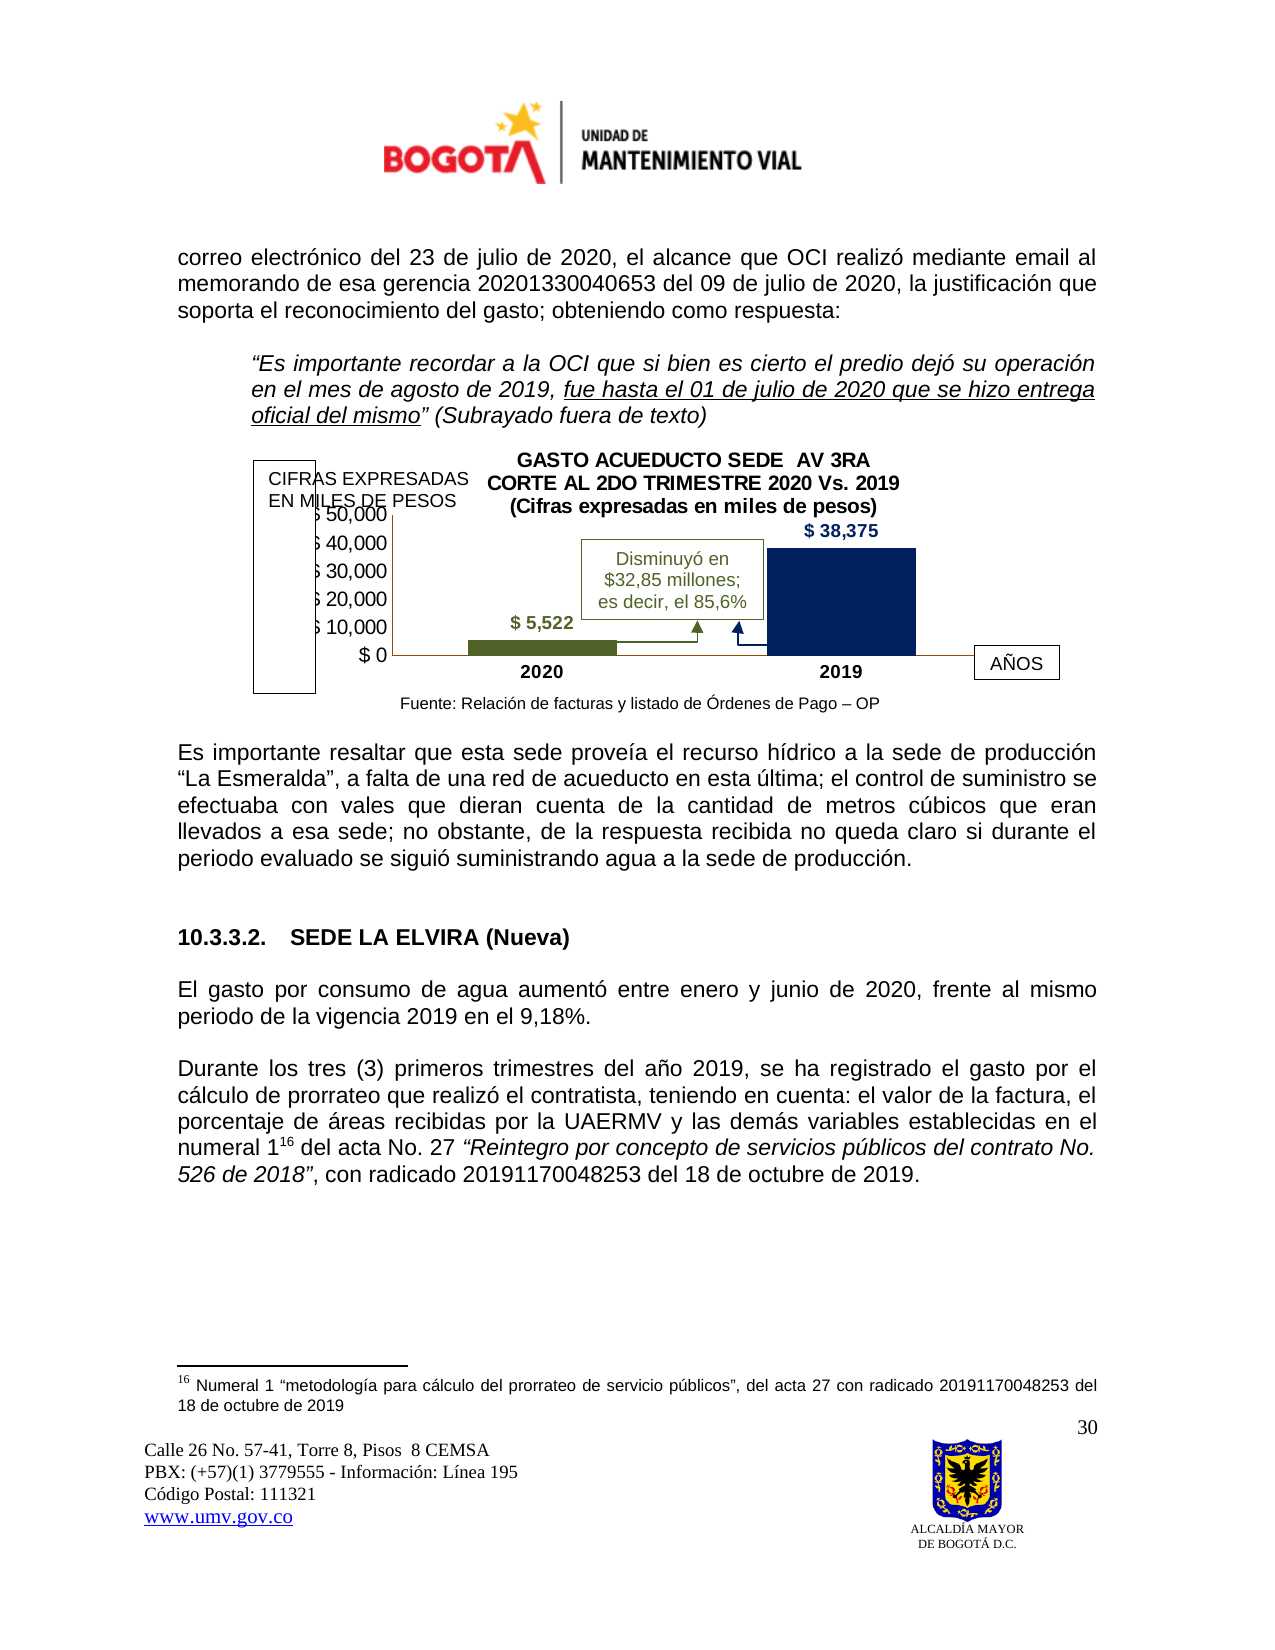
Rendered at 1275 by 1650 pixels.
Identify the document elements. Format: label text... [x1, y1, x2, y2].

text El gasto por consumo de agua aumentó entre enero y junio de 2020, frente al mismo periodo de la vigencia 2019 en el 9,18%. [177, 976, 1098, 1029]
text Es importante resaltar que esta sede proveía el recurso hídrico a la sede de producción “La Esmeralda”, a falta de una red de acueducto en esta última; el control de suministro se efectuaba con vales que dieran cuenta de la cantidad de metros cúbicos que eran llevados a esa sede; no obstante, de la respuesta recibida no queda claro si durante el periodo evaluado se siguió suministrando agua a la sede de producción. [177, 739, 1098, 871]
subtitle SEDE LA ELVIRA (Nueva) [177, 923, 1098, 950]
text “Es importante recordar a la OCI que si bien es cierto el predio dejó su operación en el mes de agosto de 2019, fue hasta el 01 de julio de 2020 que se hizo entrega oficial del mismo” (Subrayado fuera de texto) [251, 349, 1098, 428]
picture [932, 1439, 1002, 1522]
text Durante los tres (3) primeros trimestres del año 2019, se ha registrado el gasto por el cálculo de prorrateo que realizó el contratista, teniendo en cuenta: el valor de la factura, el porcentaje de áreas recibidas por la UAERMV y las demás variables establecidas en el numeral 1 del acta No. 27 “Reintegro por concepto de servicios públicos del contrato No. 526 de 2018”, con radicado 20191170048253 del 18 de octubre de 2019. [177, 1055, 1098, 1187]
text Fuente: Relación de facturas y listado de Órdenes de Pago – OP [177, 693, 1098, 713]
picture [384, 101, 802, 184]
